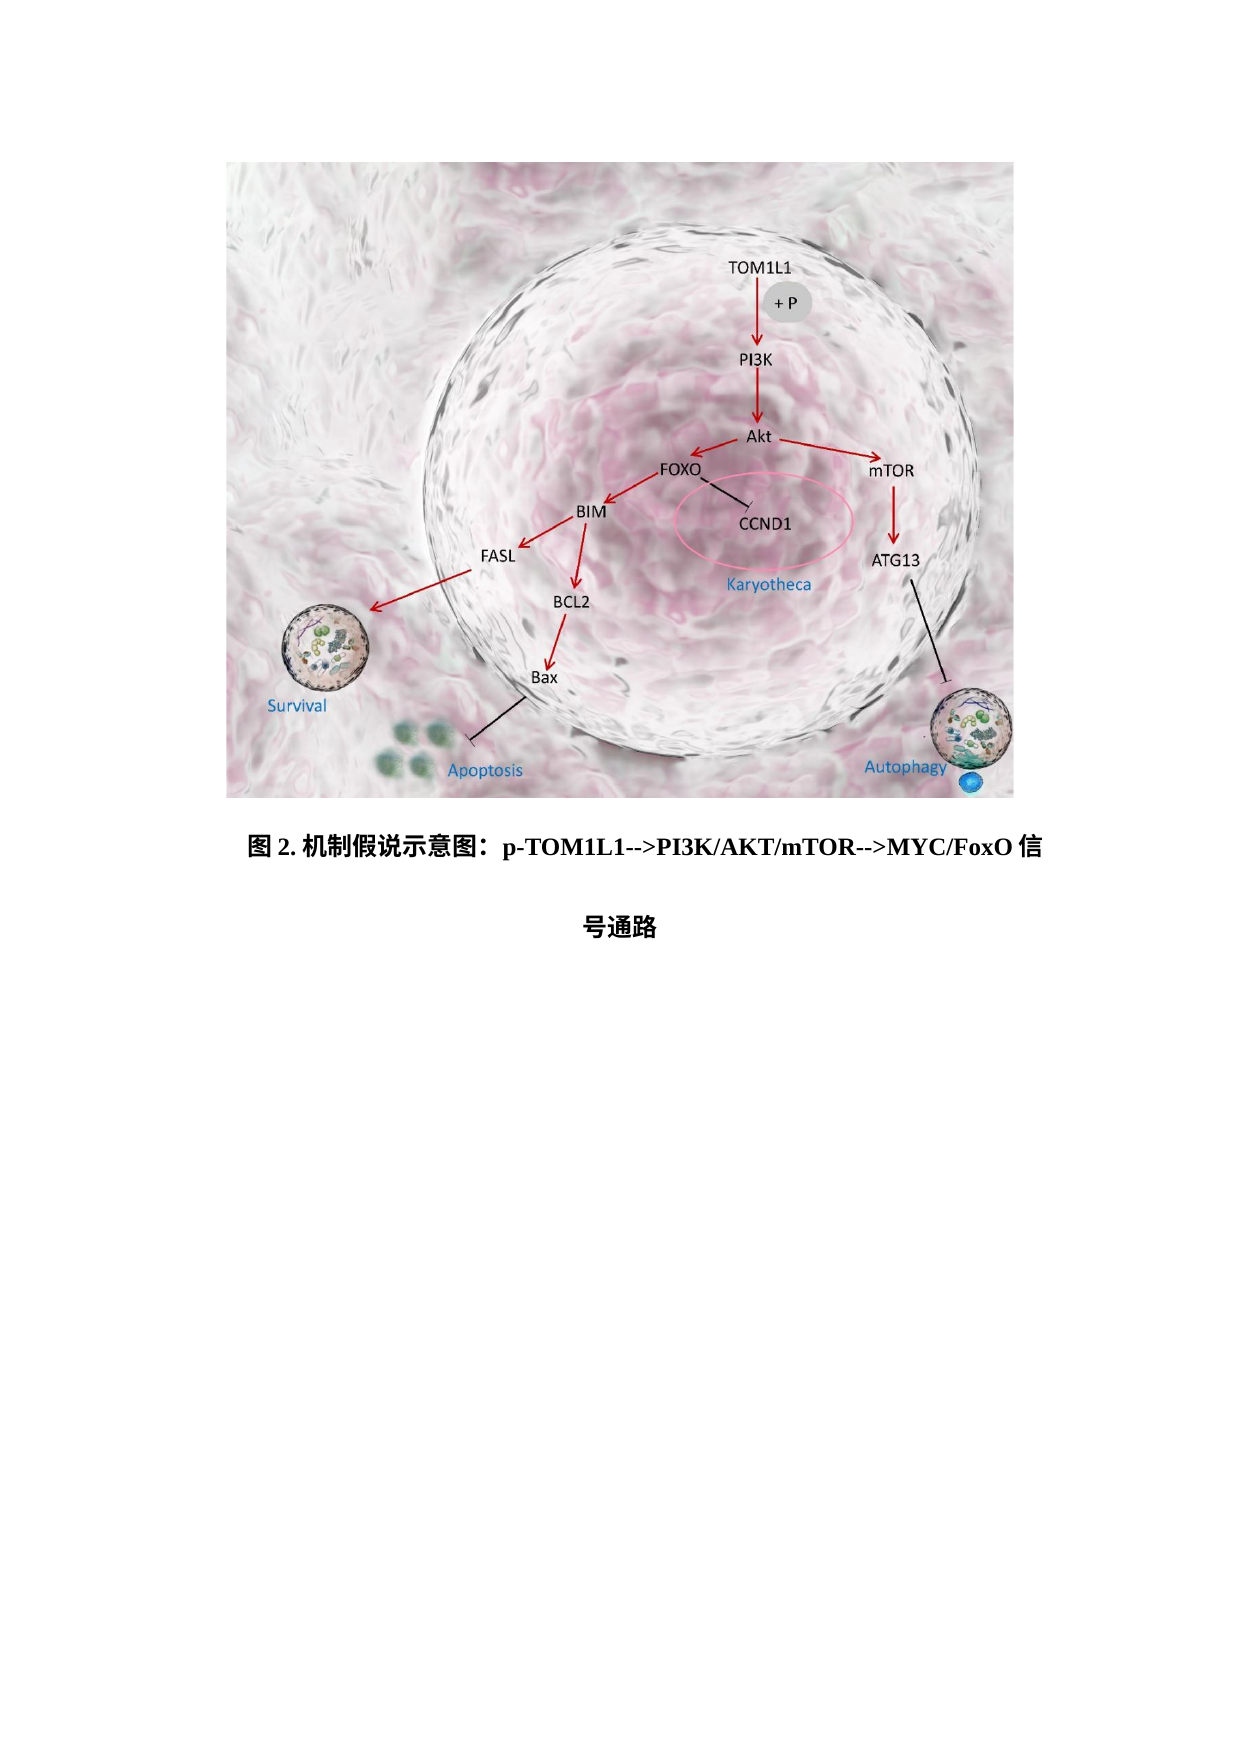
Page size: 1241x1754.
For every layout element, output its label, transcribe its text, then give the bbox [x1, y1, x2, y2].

text 图2. 机制假说示意图：p-TOM1L1-->PI3K/AKT/mTOR-->MYC/FoxO信号通路 [187, 812, 1053, 958]
picture [226, 162, 1014, 798]
